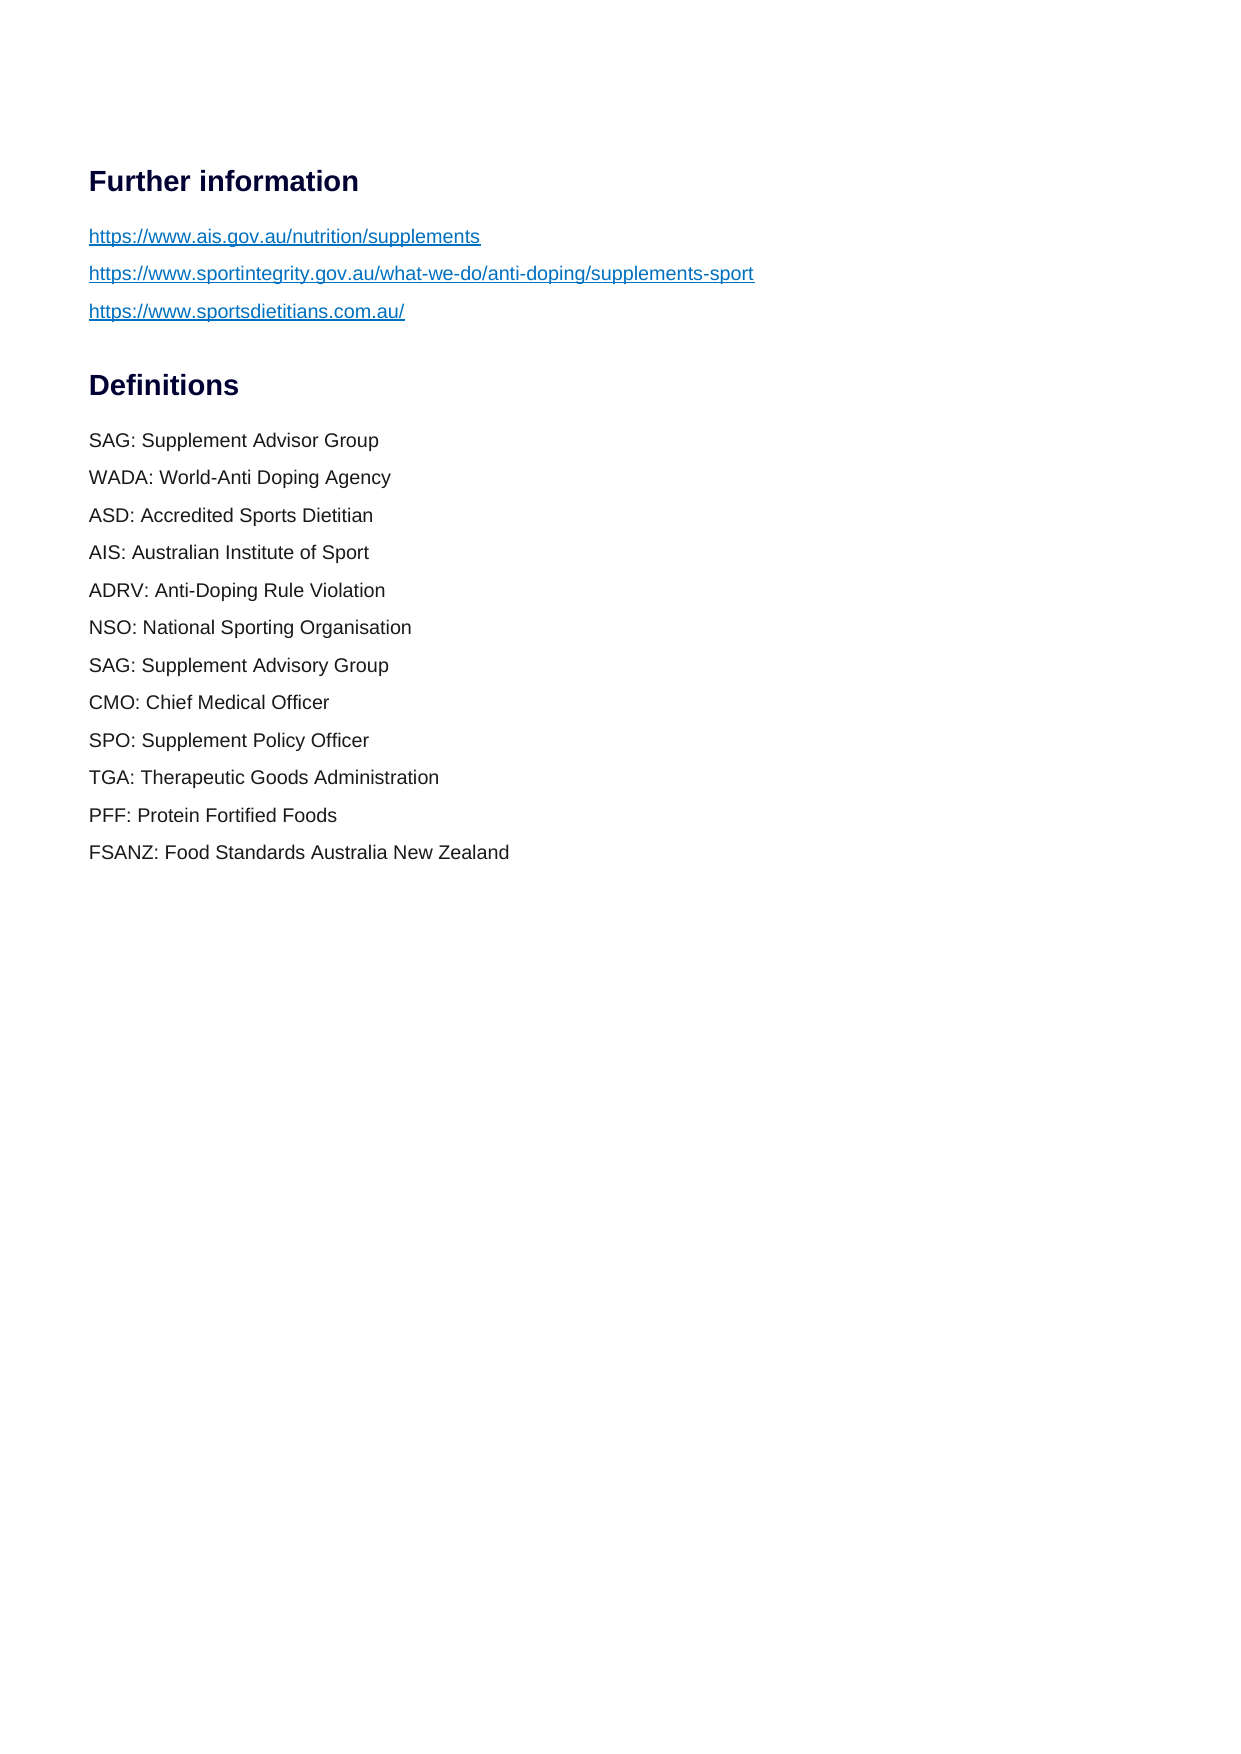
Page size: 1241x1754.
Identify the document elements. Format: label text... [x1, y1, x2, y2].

text TGA: Therapeutic Goods Administration [89, 764, 1137, 789]
text https://www.ais.gov.au/nutrition/supplements [89, 222, 1137, 247]
text AIS: Australian Institute of Sport [89, 539, 1137, 564]
text PFF: Protein Fortified Foods [89, 801, 1137, 826]
text ASD: Accredited Sports Dietitian [89, 501, 1137, 526]
text CMO: Chief Medical Officer [89, 689, 1137, 714]
text SAG: Supplement Advisor Group [89, 426, 1137, 451]
text WADA: World-Anti Doping Agency [89, 464, 1137, 489]
text https://www.sportsdietitians.com.au/ [89, 297, 1137, 322]
text ADRV: Anti-Doping Rule Violation [89, 576, 1137, 601]
text NSO: National Sporting Organisation [89, 614, 1137, 639]
text https://www.sportintegrity.gov.au/what-we-do/anti-doping/supplements-sport [89, 260, 1137, 285]
text SPO: Supplement Policy Officer [89, 726, 1137, 751]
text SAG: Supplement Advisory Group [89, 651, 1137, 676]
subtitle Further information [89, 156, 1137, 197]
text FSANZ: Food Standards Australia New Zealand [89, 839, 1137, 864]
subtitle Definitions [89, 360, 1137, 401]
